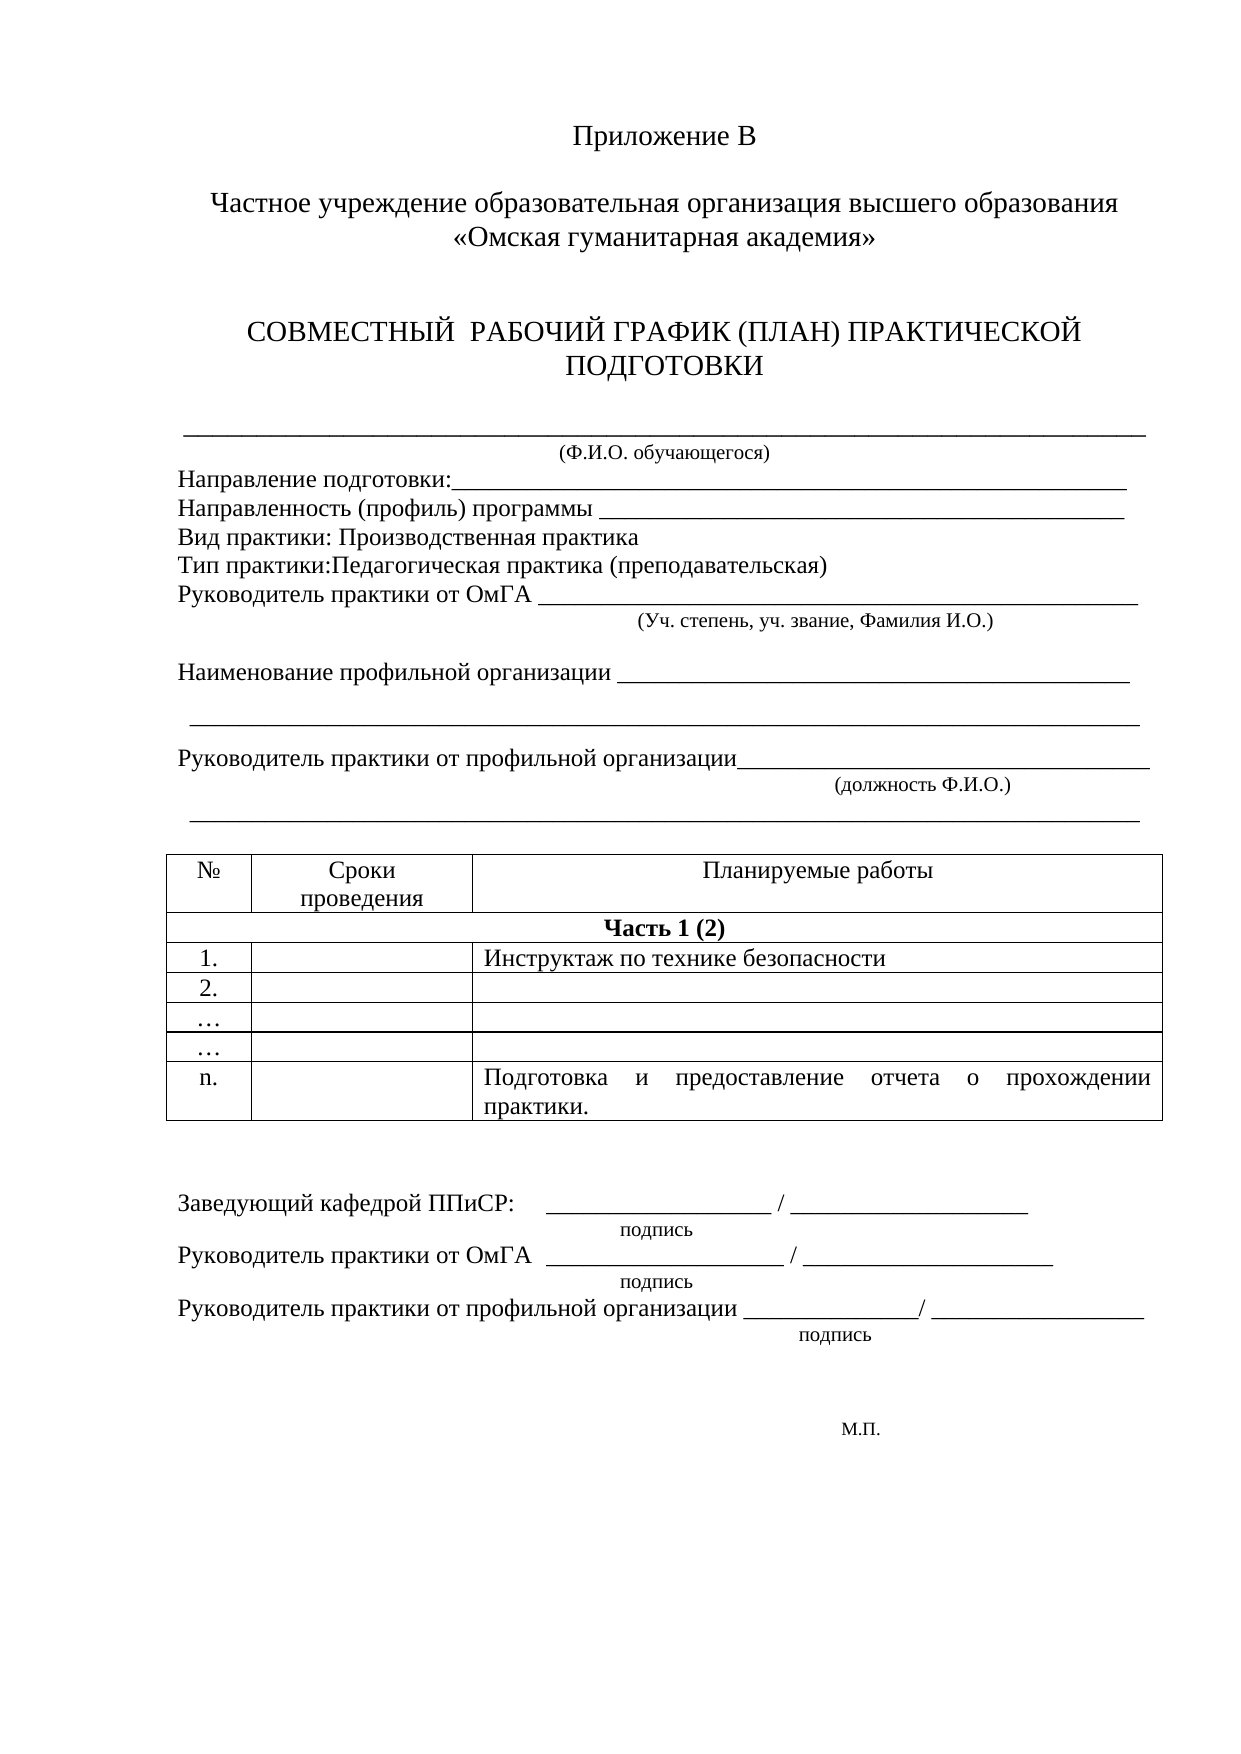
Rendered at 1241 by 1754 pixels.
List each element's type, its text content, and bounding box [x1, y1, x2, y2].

table_cell [252, 1033, 472, 1061]
text М.П. [767, 1418, 1152, 1439]
table_cell [252, 1003, 472, 1031]
text Наименование профильной организации _________________________________________ [177, 657, 1152, 686]
text ____________________________________________________________________________ [177, 796, 1152, 825]
table_cell [252, 943, 472, 972]
text (Уч. степень, уч. звание, Фамилия И.О.) [177, 608, 1152, 632]
table_cell … [167, 1003, 251, 1031]
text Руководитель практики от профильной организации ______________/ _________________ [177, 1293, 1152, 1322]
subtitle Тип практики:Педагогическая практика (преподавательская) [177, 551, 1152, 579]
text подпись [546, 1217, 1152, 1241]
text Приложение В [177, 118, 1152, 152]
text подпись [546, 1269, 1152, 1293]
table_cell 2. [167, 973, 251, 1002]
table_cell [473, 1003, 1162, 1031]
table_cell Часть 1 (2) [167, 913, 1162, 942]
text подпись [767, 1322, 1152, 1346]
table_cell n. [167, 1062, 251, 1120]
table_cell … [167, 1033, 251, 1061]
table_cell Инструктаж по технике безопасности [473, 943, 1162, 972]
table_cell [252, 1062, 472, 1120]
text Руководитель практики от профильной организации_________________________________ [177, 743, 1152, 772]
text СОВМЕСТНЫЙ РАБОЧИЙ ГРАФИК (ПЛАН) ПРАКТИЧЕСКОЙ ПОДГОТОВКИ [177, 314, 1152, 382]
table_header Сроки проведения [252, 855, 472, 912]
table_cell [473, 973, 1162, 1002]
text __________________________________________________________________ (Ф.И.О. обучающегося) [177, 407, 1152, 464]
text Направленность (профиль) программы __________________________________________ [177, 493, 1152, 522]
text Руководитель практики от ОмГА ________________________________________________ [177, 579, 1152, 608]
text Направление подготовки:______________________________________________________ [177, 464, 1152, 493]
text Заведующий кафедрой ППиСР: __________________ / ___________________ [177, 1188, 1152, 1217]
text Руководитель практики от ОмГА ___________________ / ____________________ [177, 1241, 1152, 1269]
table_cell 1. [167, 943, 251, 972]
table_header Планируемые работы [473, 855, 1162, 912]
text (должность Ф.И.О.) [620, 772, 1152, 796]
text Частное учреждение образовательная организация высшего образования «Омская гуманитарная академия» [177, 185, 1152, 252]
text Вид практики: Производственная практика [177, 522, 1152, 551]
table_cell [473, 1033, 1162, 1061]
table_header № [167, 855, 251, 912]
text ____________________________________________________________________________ [177, 700, 1152, 729]
table_cell Подготовка и предоставление отчета о прохождении практики. [473, 1062, 1162, 1120]
table_cell [252, 973, 472, 1002]
